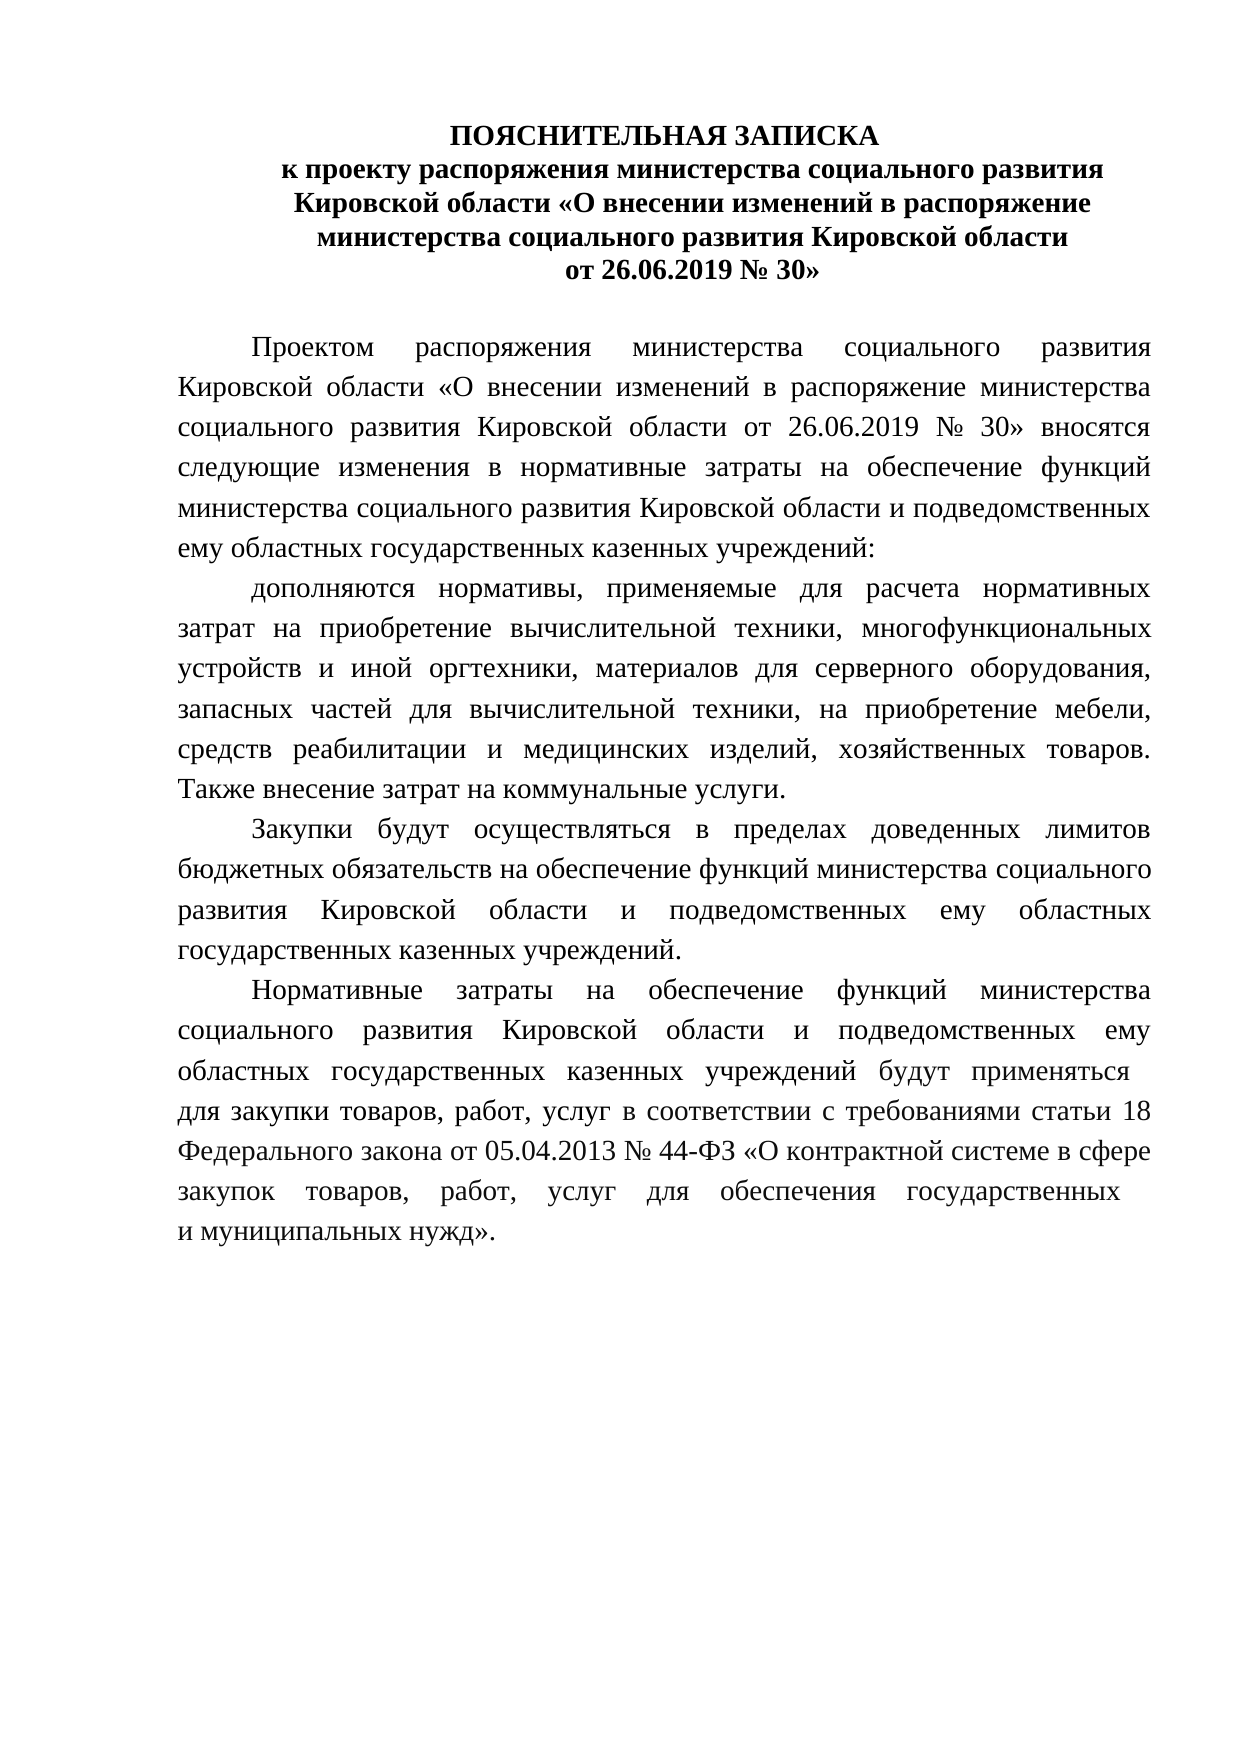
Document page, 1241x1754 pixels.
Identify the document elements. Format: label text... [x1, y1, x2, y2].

title Проектом распоряжения министерства социального развития Кировской области «О внесении изменений в распоряжение министерства социального развития Кировской области от 26.06.2019 № 30» вносятся следующие изменения в нормативные затраты на обеспечение функций министерства социального развития Кировской области и подведомственных ему областных государственных казенных учреждений: [177, 329, 1152, 563]
text от 26.06.2019 № 30» [177, 252, 1152, 286]
text министерства социального развития Кировской области [177, 219, 1152, 252]
text дополняются нормативы, применяемые для расчета нормативных затрат на приобретение вычислительной техники, многофункциональных устройств и иной оргтехники, материалов для серверного оборудования, запасных частей для вычислительной техники, на приобретение мебели, средств реабилитации и медицинских изделий, хозяйственных товаров. Также внесение затрат на коммунальные услуги. [177, 570, 1152, 805]
text Кировской области «О внесении изменений в распоряжение [177, 185, 1152, 219]
title Нормативные затраты на обеспечение функций министерства социального развития Кировской области и подведомственных ему областных государственных казенных учреждений будут применяться для закупки товаров, работ, услуг в соответствии с требованиями статьи 18 Федерального закона от 05.04.2013 № 44-ФЗ «О контрактной системе в сфере закупок товаров, работ, услуг для обеспечения государственных и муниципальных нужд». [177, 972, 1152, 1247]
text ПОЯСНИТЕЛЬНАЯ ЗАПИСКА [177, 118, 1152, 152]
title Закупки будут осуществляться в пределах доведенных лимитов бюджетных обязательств на обеспечение функций министерства социального развития Кировской области и подведомственных ему областных государственных казенных учреждений. [177, 811, 1152, 966]
text к проекту распоряжения министерства социального развития [177, 152, 1152, 185]
